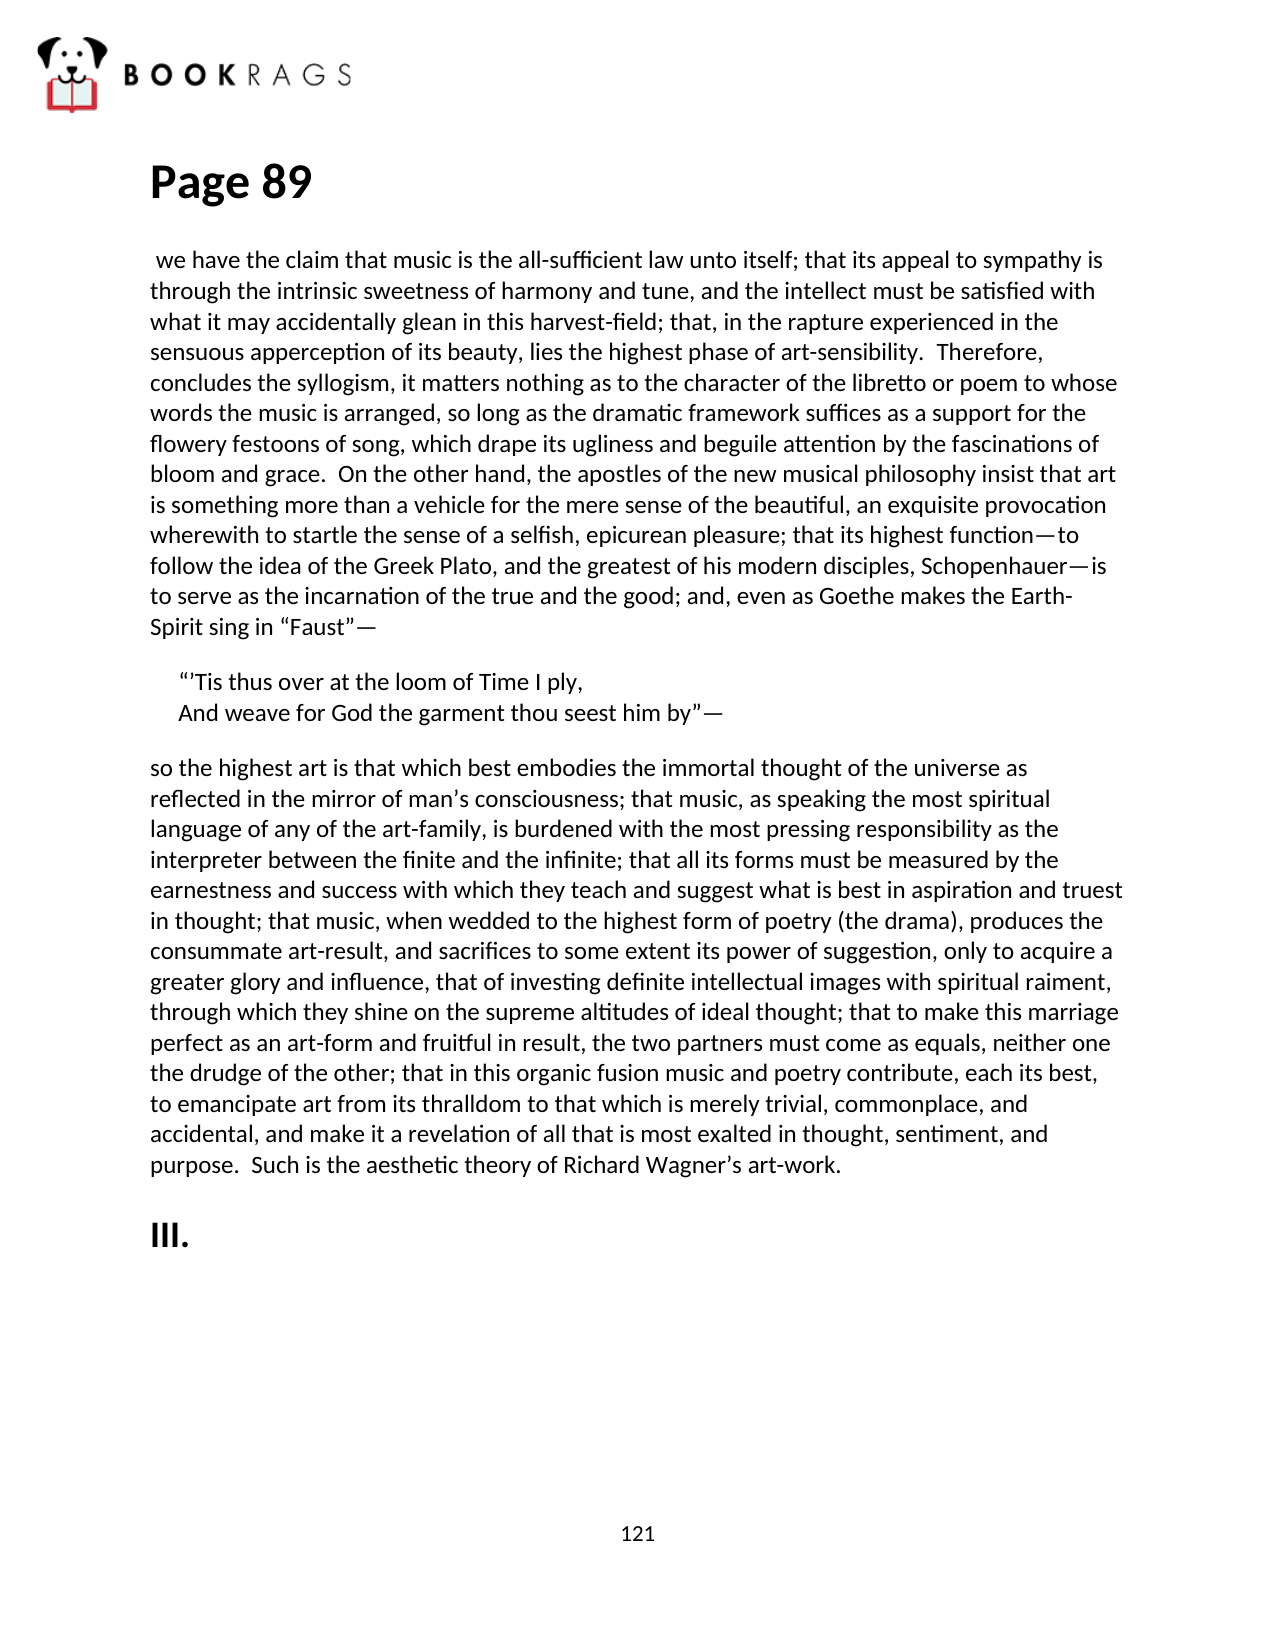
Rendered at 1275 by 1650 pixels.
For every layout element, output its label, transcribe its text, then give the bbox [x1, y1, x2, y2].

text III. [150, 1211, 1125, 1257]
text we have the claim that music is the all-sufficient law unto itself; that its appeal to sympathy is through the intrinsic sweetness of harmony and tune, and the intellect must be satisfied with what it may accidentally glean in this harvest-field; that, in the rapture experienced in the sensuous apperception of its beauty, lies the highest phase of art-sensibility. Therefore, concludes the syllogism, it matters nothing as to the character of the libretto or poem to whose words the music is arranged, so long as the dramatic framework suffices as a support for the flowery festoons of song, which drape its ugliness and beguile attention by the fascinations of bloom and grace. On the other hand, the apostles of the new musical philosophy insist that art is something more than a vehicle for the mere sense of the beautiful, an exquisite provocation wherewith to startle the sense of a selfish, epicurean pleasure; that its highest function—­to follow the idea of the Greek Plato, and the greatest of his modern disciples, Schopenhauer—­is to serve as the incarnation of the true and the good; and, even as Goethe makes the Earth-Spirit sing in “Faust”—­ [150, 244, 1125, 641]
text “’Tis thus over at the loom of Time I ply, And weave for God the garment thou seest him by”—­ [150, 666, 1125, 727]
picture [37, 37, 351, 113]
text Page 89 [150, 150, 1125, 211]
text so the highest art is that which best embodies the immortal thought of the universe as reflected in the mirror of man’s consciousness; that music, as speaking the most spiritual language of any of the art-family, is burdened with the most pressing responsibility as the interpreter between the finite and the infinite; that all its forms must be measured by the earnestness and success with which they teach and suggest what is best in aspiration and truest in thought; that music, when wedded to the highest form of poetry (the drama), produces the consummate art-result, and sacrifices to some extent its power of suggestion, only to acquire a greater glory and influence, that of investing definite intellectual images with spiritual raiment, through which they shine on the supreme altitudes of ideal thought; that to make this marriage perfect as an art-form and fruitful in result, the two partners must come as equals, neither one the drudge of the other; that in this organic fusion music and poetry contribute, each its best, to emancipate art from its thralldom to that which is merely trivial, commonplace, and accidental, and make it a revelation of all that is most exalted in thought, sentiment, and purpose. Such is the aesthetic theory of Richard Wagner’s art-work. [150, 752, 1125, 1180]
